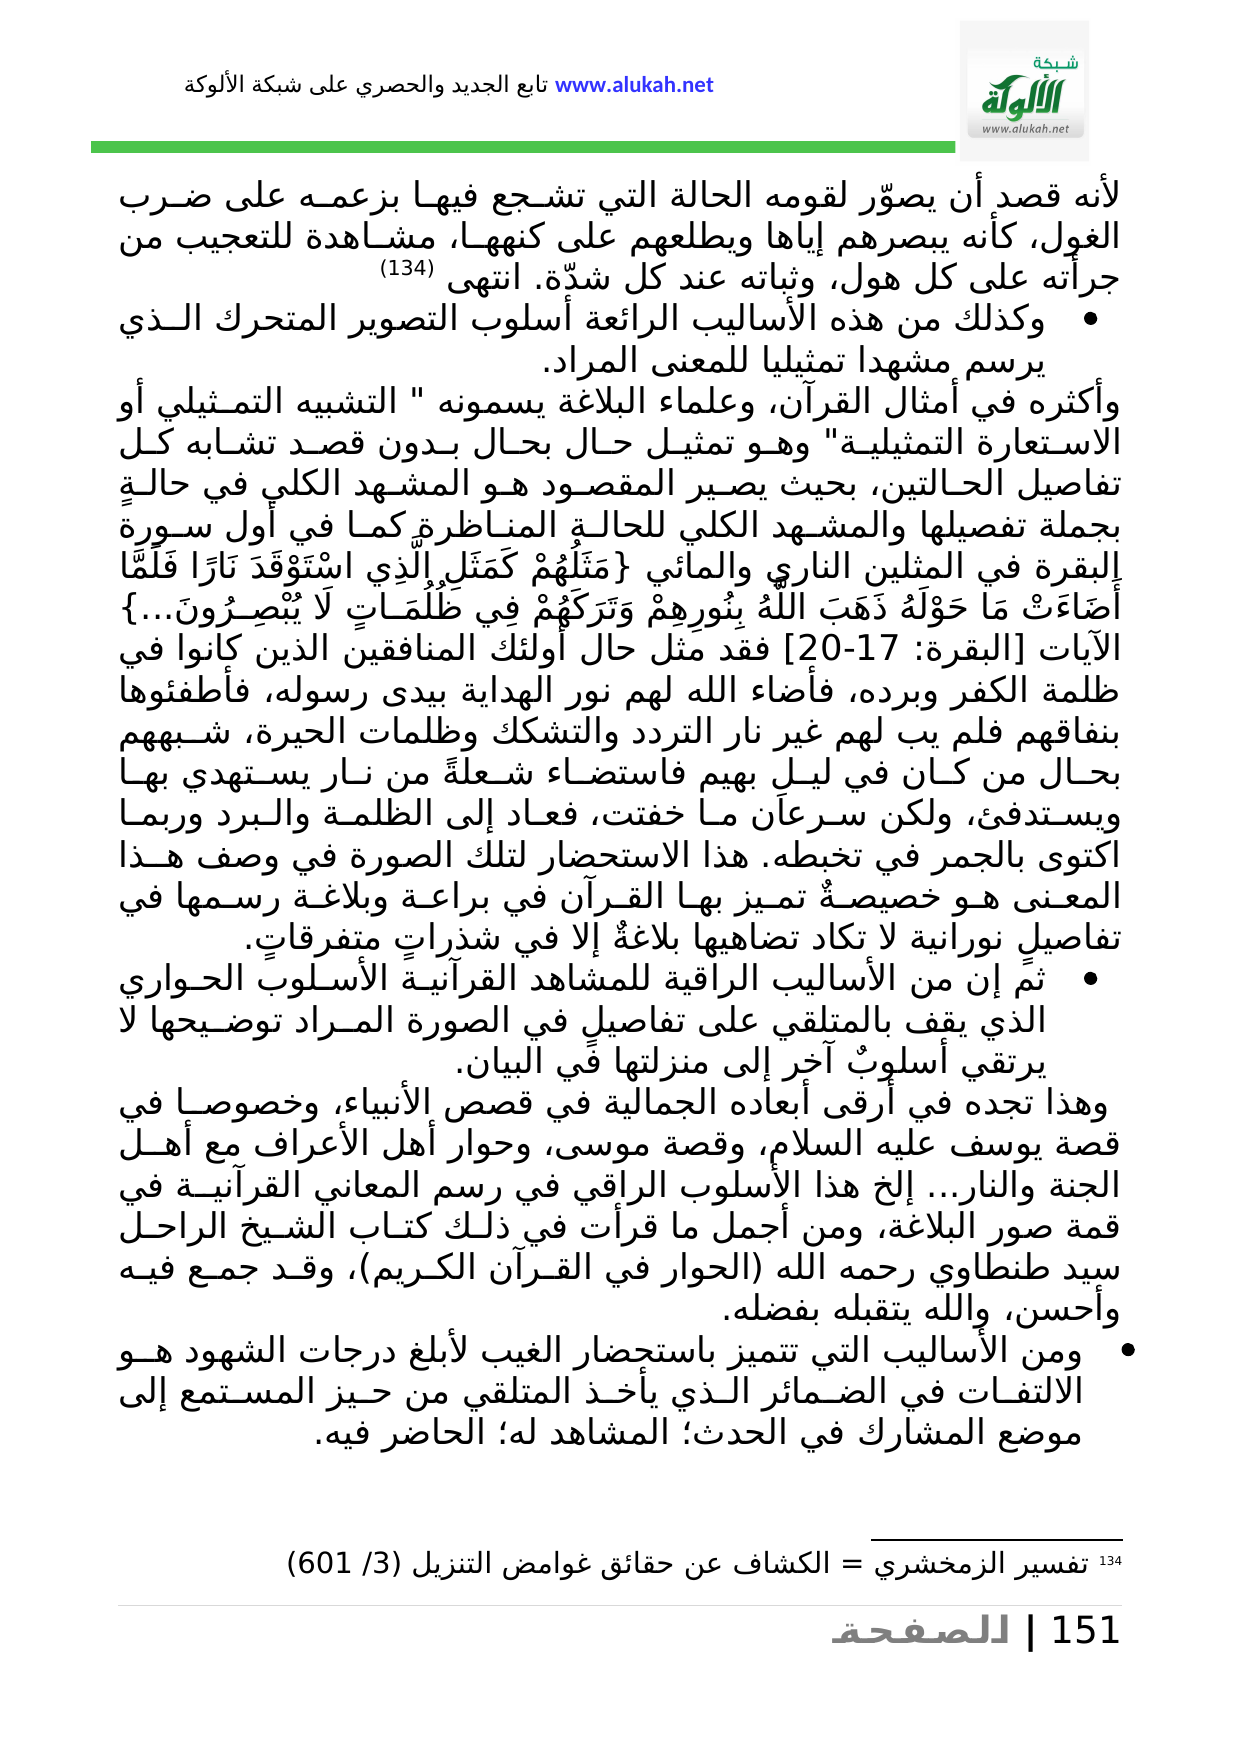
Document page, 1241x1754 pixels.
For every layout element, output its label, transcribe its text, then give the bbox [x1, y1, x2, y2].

text لأنه قصد أن يصوّر لقومه الحالة التي تشجع فيها بزعمه على ضرب الغول، كأنه يبصرهم إياها ويطلعهم على كنهها، مشاهدة للتعجيب من جرأته على كل هول، وثباته عند كل شدّة. انتهى () [118, 174, 1122, 298]
list ومن الأساليب التي تتميز باستحضار الغيب لأبلغ درجات الشهود هو الالتفات في الضمائر الذي يأخذ المتلقي من حيز المستمع إلى موضع المشارك في الحدث؛ المشاهد له؛ الحاضر فيه. [118, 1329, 1122, 1453]
list وكذلك من هذه الأساليب الرائعة أسلوب التصوير المتحرك الذي يرسم مشهدا تمثيليا للمعنى المراد. [118, 298, 1084, 380]
text وأكثره في أمثال القرآن، وعلماء البلاغة يسمونه " التشبيه التمثيلي أو الاستعارة التمثيلية" وهو تمثيل حال بحال بدون قصد تشابه كل تفاصيل الحالتين، بحيث يصير المقصود هو المشهد الكلي في حالةٍ بجملة تفصيلها والمشهد الكلي للحالة المناظرة كما في أول سورة البقرة في المثلين الناري والمائي {مَثَلُهُمْ كَمَثَلِ الَّذِي اسْتَوْقَدَ نَارًا فَلَمَّا أَضَاءَتْ مَا حَوْلَهُ ذَهَبَ اللَّهُ بِنُورِهِمْ وَتَرَكَهُمْ فِي ظُلُمَاتٍ لَا يُبْصِرُونَ...} الآيات [البقرة: 17-20] فقد مثل حال أولئك المنافقين الذين كانوا في ظلمة الكفر وبرده، فأضاء الله لهم نور الهداية بيدى رسوله، فأطفئوها بنفاقهم فلم يب لهم غير نار التردد والتشكك وظلمات الحيرة، شبههم بحال من كان في ليلِ بهيم فاستضاء شعلةً من نار يستهدي بها ويستدفئ، ولكن سرعان ما خفتت، فعاد إلى الظلمة والبرد وربما اكتوى بالجمر في تخبطه. هذا الاستحضار لتلك الصورة في وصف هذا المعنى هو خصيصةٌ تميز بها القرآن في براعة وبلاغة رسمها في تفاصيلٍ نورانية لا تكاد تضاهيها بلاغةٌ إلا في شذراتٍ متفرقاتٍ. [118, 380, 1122, 958]
list ثم إن من الأساليب الراقية للمشاهد القرآنية الأسلوب الحواري الذي يقف بالمتلقي على تفاصيلٍ في الصورة المراد توضيحها لا يرتقي أسلوبٌ آخر إلى منزلتها في البيان. [118, 958, 1084, 1082]
text وهذا تجده في أرقى أبعاده الجمالية في قصص الأنبياء، وخصوصا في قصة يوسف عليه السلام، وقصة موسى، وحوار أهل الأعراف مع أهل الجنة والنار... إلخ هذا الأسلوب الراقي في رسم المعاني القرآنية في قمة صور البلاغة، ومن أجمل ما قرأت في ذلك كتاب الشيخ الراحل سيد طنطاوي رحمه الله (الحوار في القرآن الكريم)، وقد جمع فيه وأحسن، والله يتقبله بفضله. [118, 1082, 1122, 1329]
